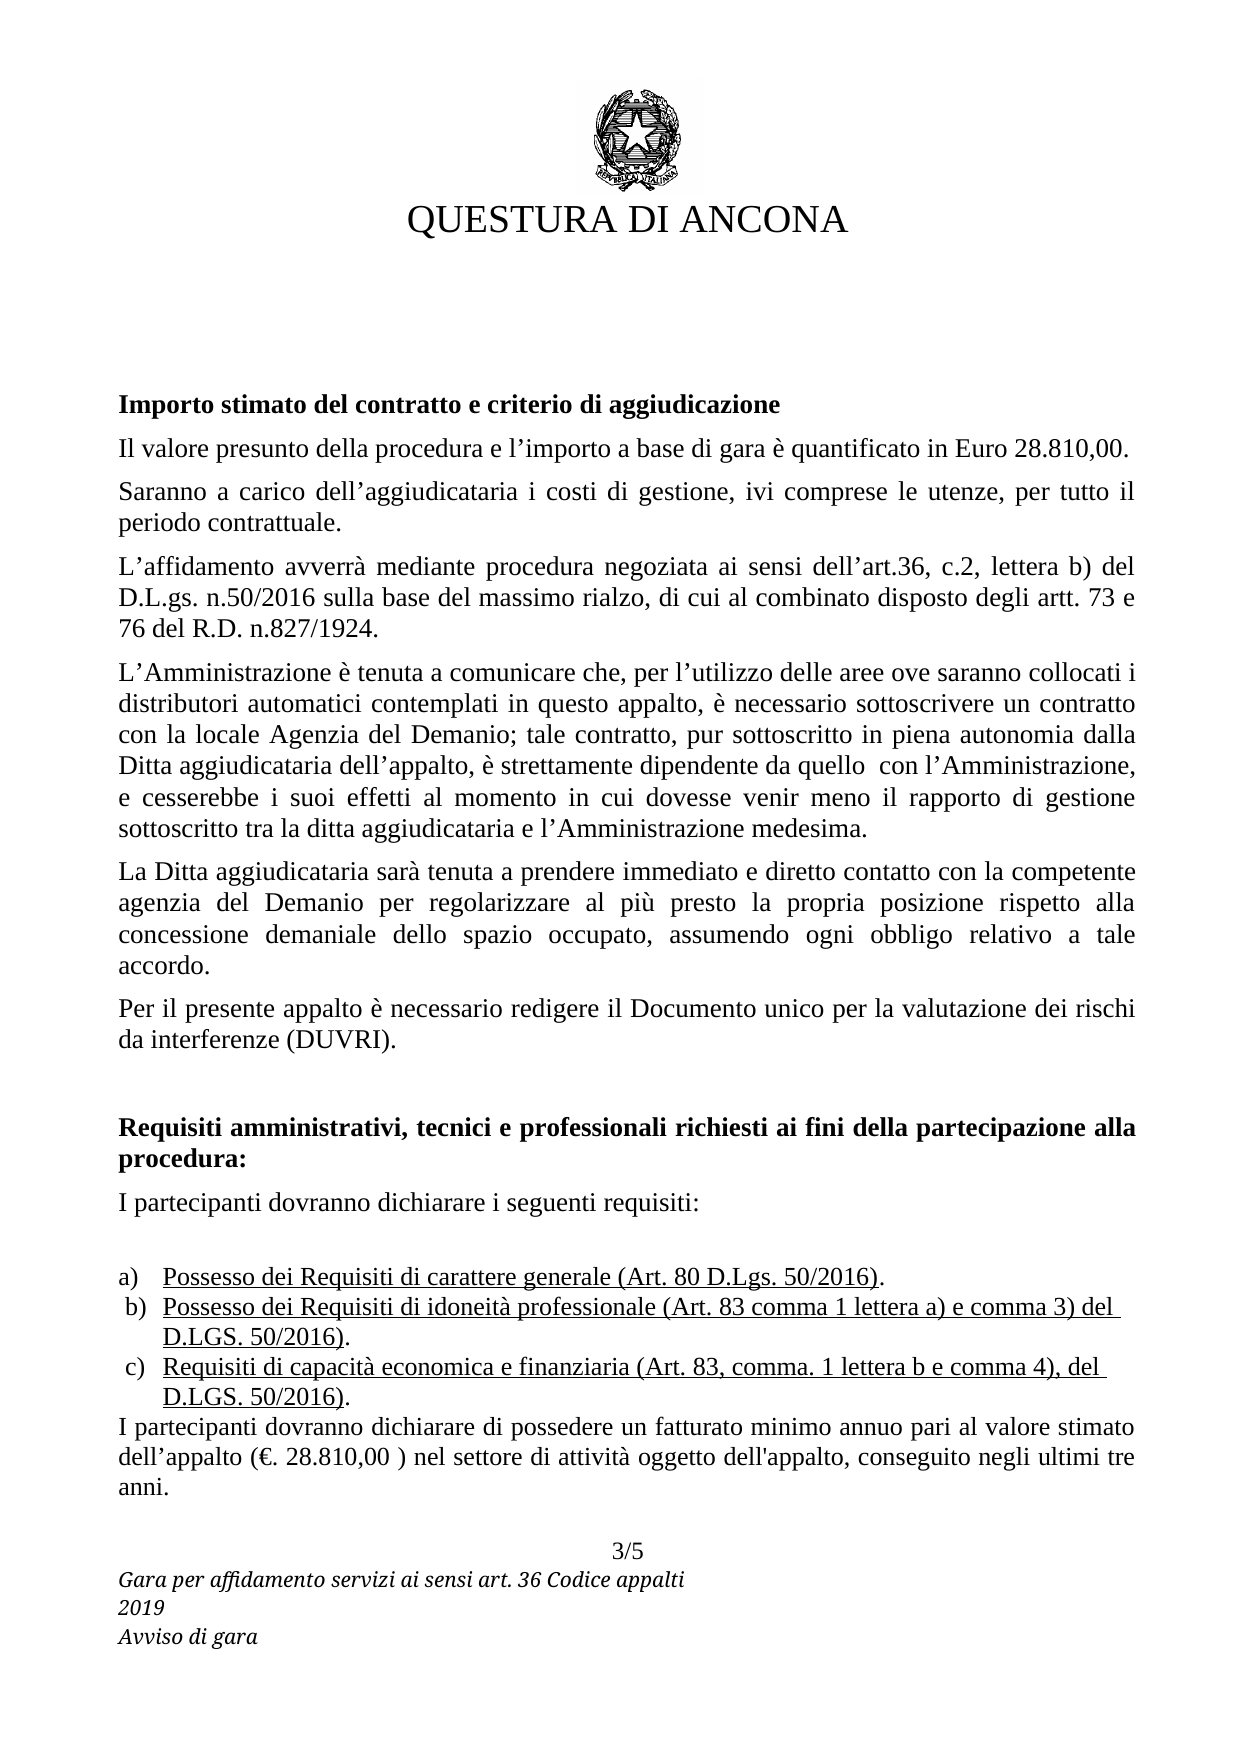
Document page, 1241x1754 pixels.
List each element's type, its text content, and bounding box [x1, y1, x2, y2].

text L’affidamento avverrà mediante procedura negoziata ai sensi dell’art.36, c.2, lettera b) del D.L.gs. n.50/2016 sulla base del massimo rialzo, di cui al combinato disposto degli artt. 73 e 76 del R.D. n.827/1924. [118, 550, 1137, 643]
subtitle Requisiti di capacità economica e finanziaria (Art. 83, comma. 1 lettera b e comma 4), del D.LGS. 50/2016). [125, 1351, 1137, 1411]
subtitle Possesso dei Requisiti di idoneità professionale (Art. 83 comma 1 lettera a) e comma 3) del D.LGS. 50/2016). [125, 1291, 1137, 1351]
text Il valore presunto della procedura e l’importo a base di gara è quantificato in Euro 28.810,00. [118, 432, 1137, 463]
text I partecipanti dovranno dichiarare i seguenti requisiti: [118, 1186, 1137, 1217]
text La Ditta aggiudicataria sarà tenuta a prendere immediato e diretto contatto con la competente agenzia del Demanio per regolarizzare al più presto la propria posizione rispetto alla concessione demaniale dello spazio occupato, assumendo ogni obbligo relativo a tale accordo. [118, 855, 1137, 980]
list I partecipanti dovranno dichiarare di possedere un fatturato minimo annuo pari al valore stimato dell’appalto (€. 28.810,00 ) nel settore di attività oggetto dell'appalto, conseguito negli ultimi tre anni. [118, 1411, 1137, 1501]
text Requisiti amministrativi, tecnici e professionali richiesti ai fini della partecipazione alla procedura: [118, 1111, 1137, 1173]
picture [571, 75, 704, 196]
text L’Amministrazione è tenuta a comunicare che, per l’utilizzo delle aree ove saranno collocati i distributori automatici contemplati in questo appalto, è necessario sottoscrivere un contratto con la locale Agenzia del Demanio; tale contratto, pur sottoscritto in piena autonomia dalla Ditta aggiudicataria dell’appalto, è strettamente dipendente da quello con l’Amministrazione, e cesserebbe i suoi effetti al momento in cui dovesse venir meno il rapporto di gestione sottoscritto tra la ditta aggiudicataria e l’Amministrazione medesima. [118, 656, 1137, 843]
text Per il presente appalto è necessario redigere il Documento unico per la valutazione dei rischi da interferenze (DUVRI). [118, 992, 1137, 1055]
text Saranno a carico dell’aggiudicataria i costi di gestione, ivi comprese le utenze, per tutto il periodo contrattuale. [118, 475, 1137, 538]
subtitle Possesso dei Requisiti di carattere generale (Art. 80 D.Lgs. 50/2016). [118, 1261, 1137, 1291]
text Importo stimato del contratto e criterio di aggiudicazione [118, 388, 1137, 419]
